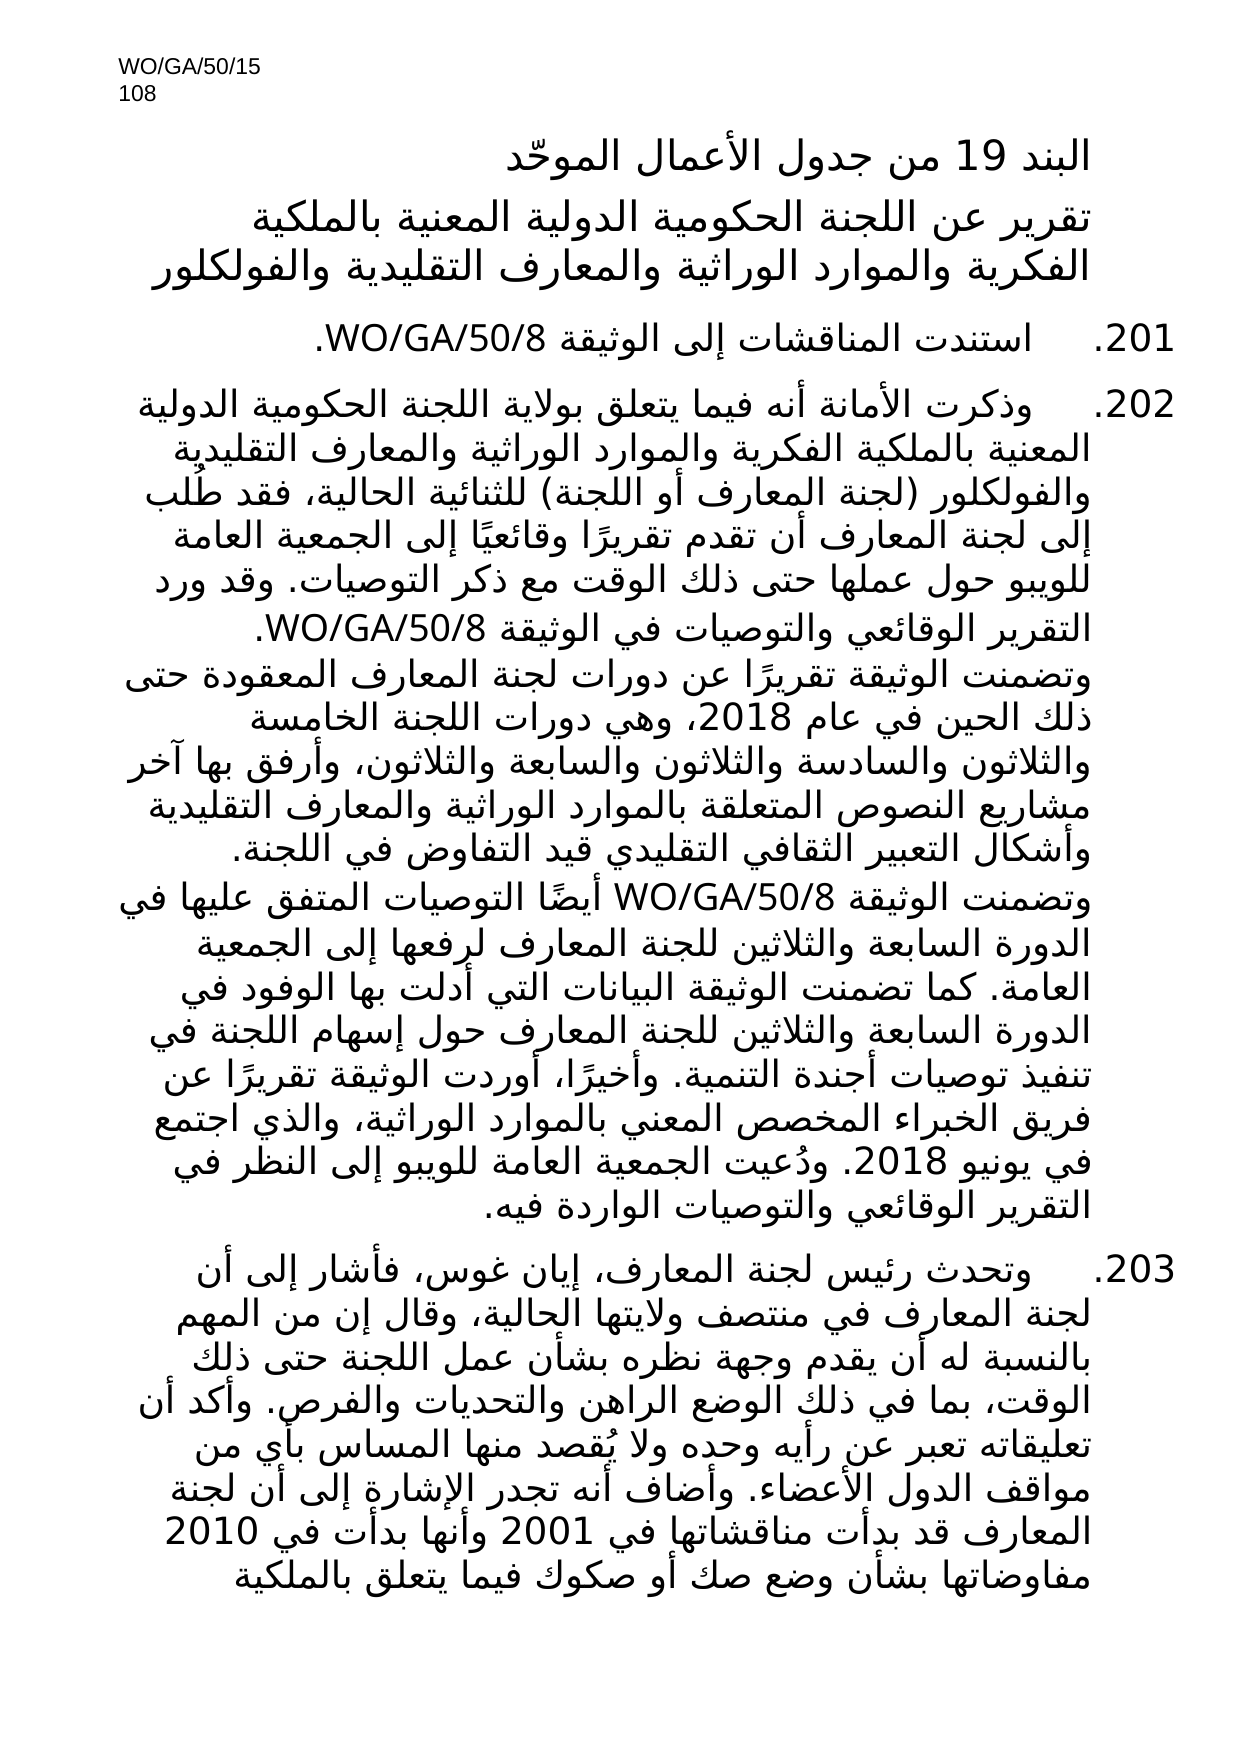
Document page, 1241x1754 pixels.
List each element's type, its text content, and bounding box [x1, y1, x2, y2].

text استندت المناقشات إلى الوثيقة WO/GA/50/8. [118, 311, 1092, 362]
text وذكرت الأمانة أنه فيما يتعلق بولاية اللجنة الحكومية الدولية المعنية بالملكية الفكرية والموارد الوراثية والمعارف التقليدية والفولكلور (لجنة المعارف أو اللجنة) للثنائية الحالية، فقد طُلب إلى لجنة المعارف أن تقدم تقريرًا وقائعيًا إلى الجمعية العامة للويبو حول عملها حتى ذلك الوقت مع ذكر التوصيات. وقد ورد التقرير الوقائعي والتوصيات في الوثيقة WO/GA/50/8. وتضمنت الوثيقة تقريرًا عن دورات لجنة المعارف المعقودة حتى ذلك الحين في عام 2018، وهي دورات اللجنة الخامسة والثلاثون والسادسة والثلاثون والسابعة والثلاثون، وأرفق بها آخر مشاريع النصوص المتعلقة بالموارد الوراثية والمعارف التقليدية وأشكال التعبير الثقافي التقليدي قيد التفاوض في اللجنة. وتضمنت الوثيقة WO/GA/50/8 أيضًا التوصيات المتفق عليها في الدورة السابعة والثلاثين للجنة المعارف لرفعها إلى الجمعية العامة. كما تضمنت الوثيقة البيانات التي أدلت بها الوفود في الدورة السابعة والثلاثين للجنة المعارف حول إسهام اللجنة في تنفيذ توصيات أجندة التنمية. وأخيرًا، أوردت الوثيقة تقريرًا عن فريق الخبراء المخصص المعني بالموارد الوراثية، والذي اجتمع في يونيو 2018. ودُعيت الجمعية العامة للويبو إلى النظر في التقرير الوقائعي والتوصيات الواردة فيه. [118, 383, 1092, 1227]
subtitle تقرير عن اللجنة الحكومية الدولية المعنية بالملكية الفكرية والموارد الوراثية والمعارف التقليدية والفولكلور [118, 193, 1092, 290]
subtitle البند 19 من جدول الأعمال الموحّد [118, 132, 1092, 181]
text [118, 1248, 1092, 1597]
